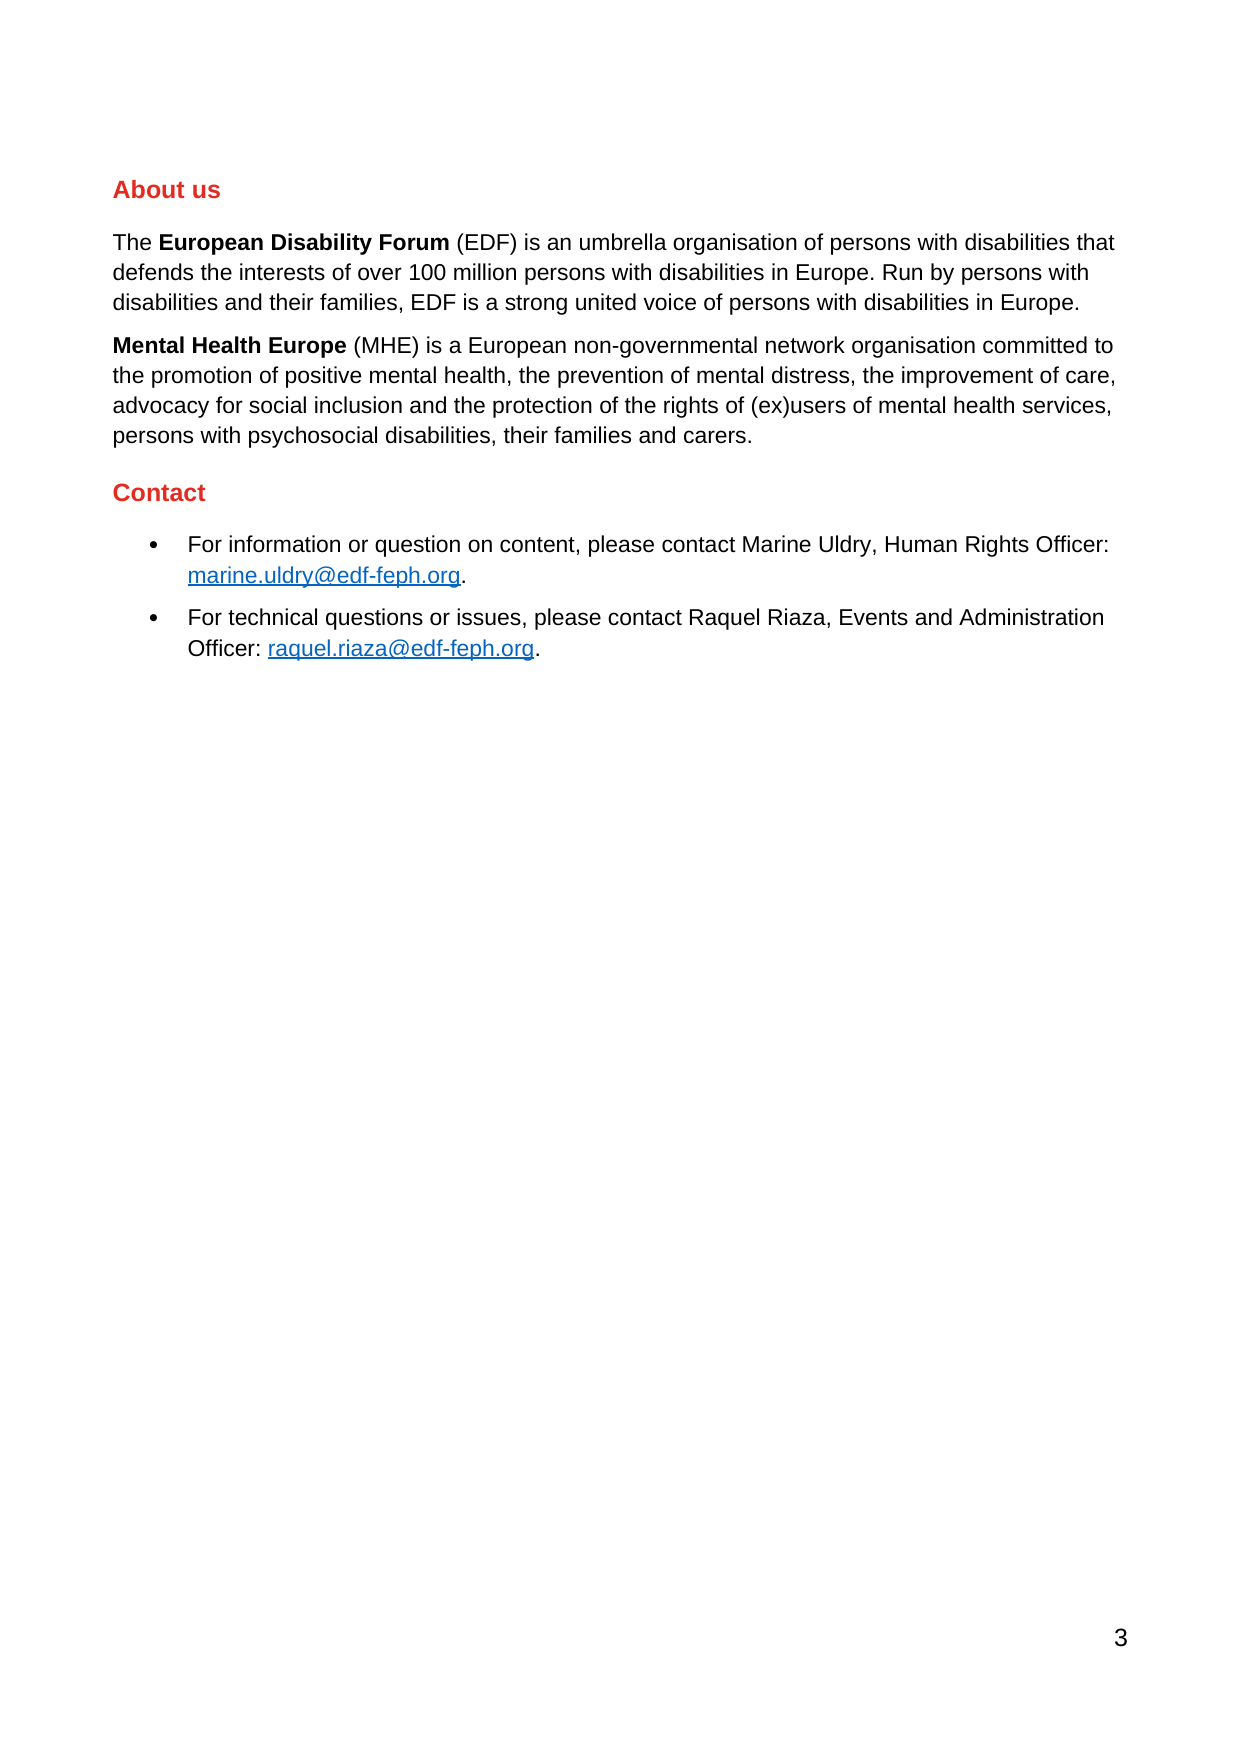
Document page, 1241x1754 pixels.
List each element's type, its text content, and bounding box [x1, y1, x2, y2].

text Mental Health Europe (MHE) is a European non-governmental network organisation committed to the promotion of positive mental health, the prevention of mental distress, the improvement of care, advocacy for social inclusion and the protection of the rights of (ex)users of mental health services, persons with psychosocial disabilities, their families and carers. [112, 332, 1128, 449]
list For technical questions or issues, please contact Raquel Riaza, Events and Administration Officer: raquel.riaza@edf-feph.org. [150, 604, 1128, 661]
subtitle Contact [112, 478, 1128, 506]
list For information or question on content, please contact Marine Uldry, Human Rights Officer: marine.uldry@edf-feph.org. [150, 531, 1128, 588]
text The European Disability Forum (EDF) is an umbrella organisation of persons with disabilities that defends the interests of over 100 million persons with disabilities in Europe. Run by persons with disabilities and their families, EDF is a strong united voice of persons with disabilities in Europe. [112, 229, 1128, 316]
subtitle About us [112, 175, 1128, 204]
